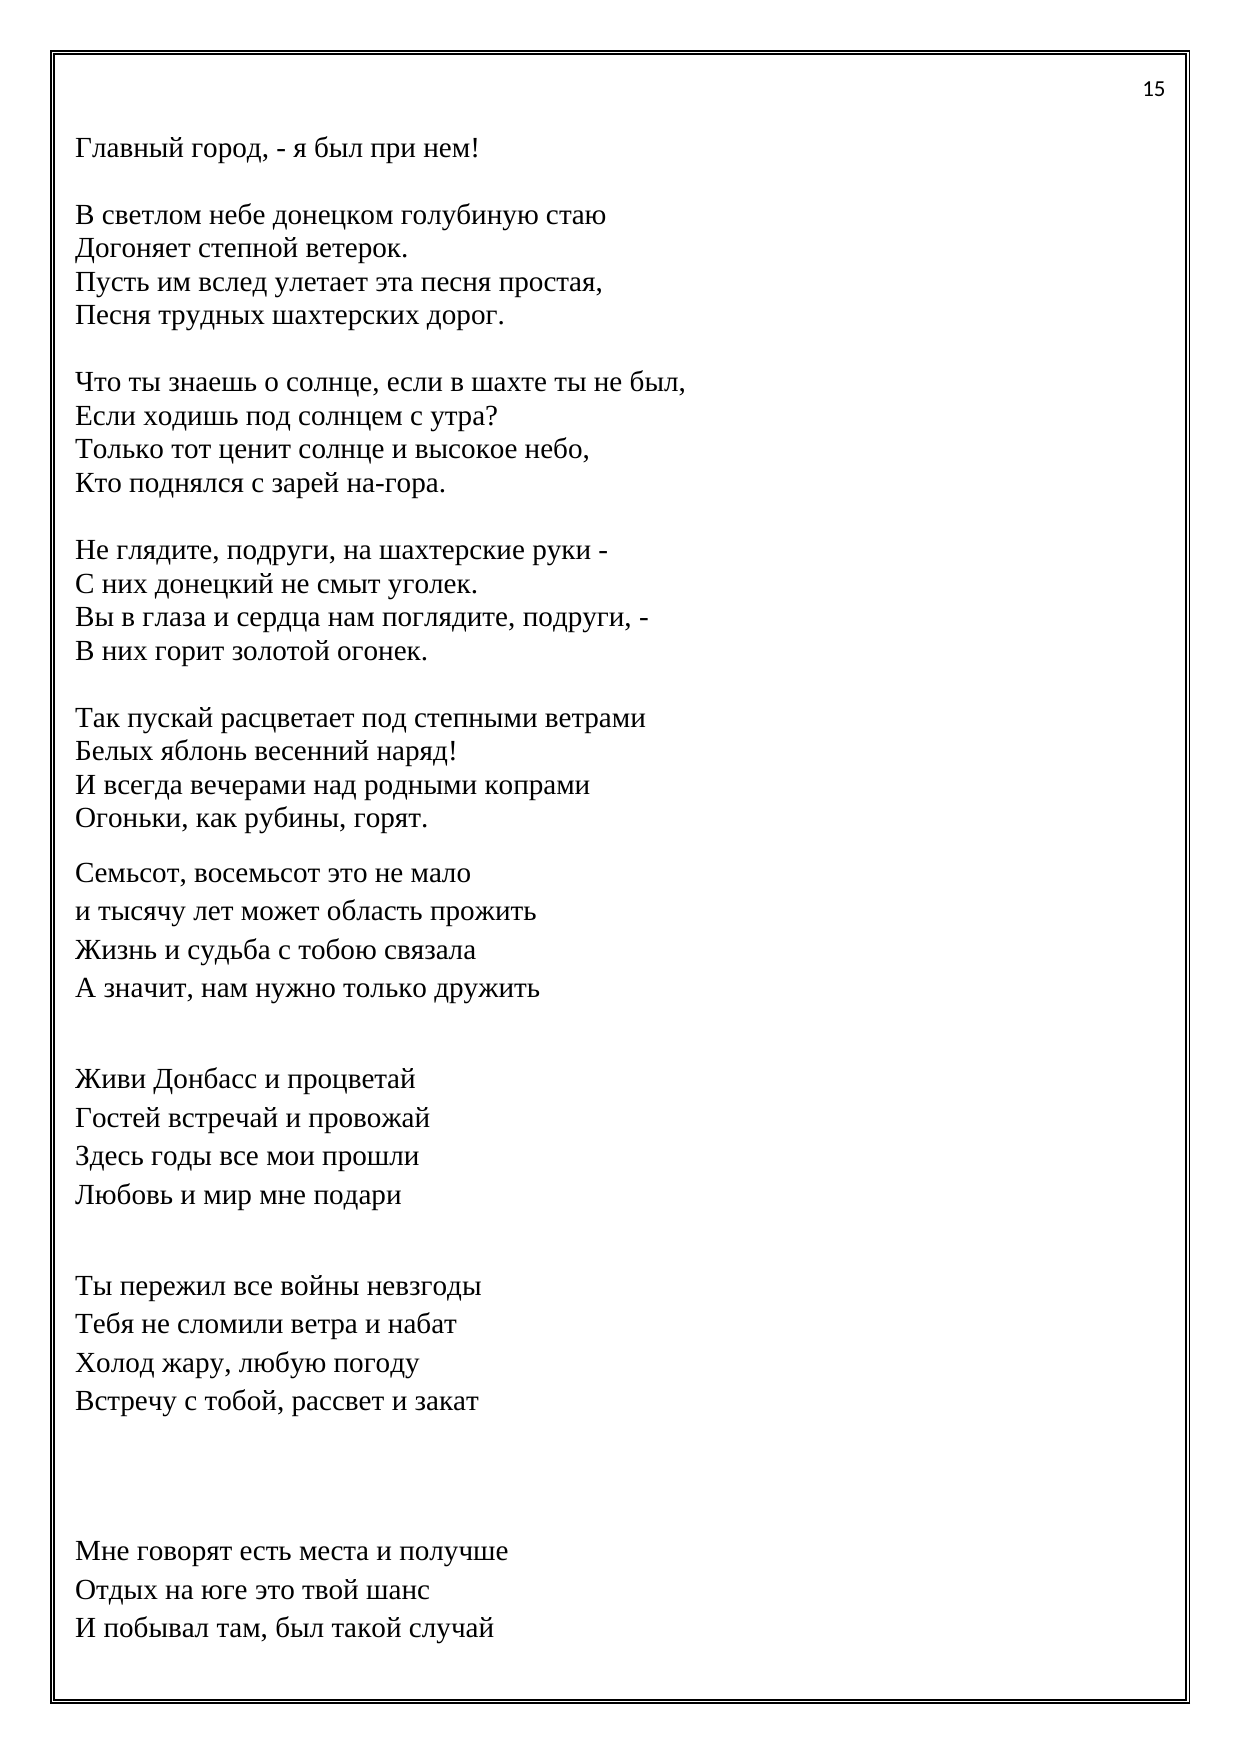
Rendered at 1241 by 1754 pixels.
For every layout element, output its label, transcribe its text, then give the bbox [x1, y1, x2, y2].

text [75, 1533, 1165, 1644]
text Ты пережил все войны невзгоды Тебя не сломили ветра и набат Холод жару, любую погоду Встречу с тобой, рассвет и закат [75, 1268, 1165, 1449]
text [75, 130, 1165, 834]
text Семьсот, восемьсот это не мало и тысячу лет может область прожить Жизнь и судьба с тобою связала А значит, нам нужно только дружить [75, 855, 1165, 1036]
text Живи Донбасс и процветай Гостей встречай и провожай Здесь годы все мои прошли Любовь и мир мне подари [75, 1061, 1165, 1243]
